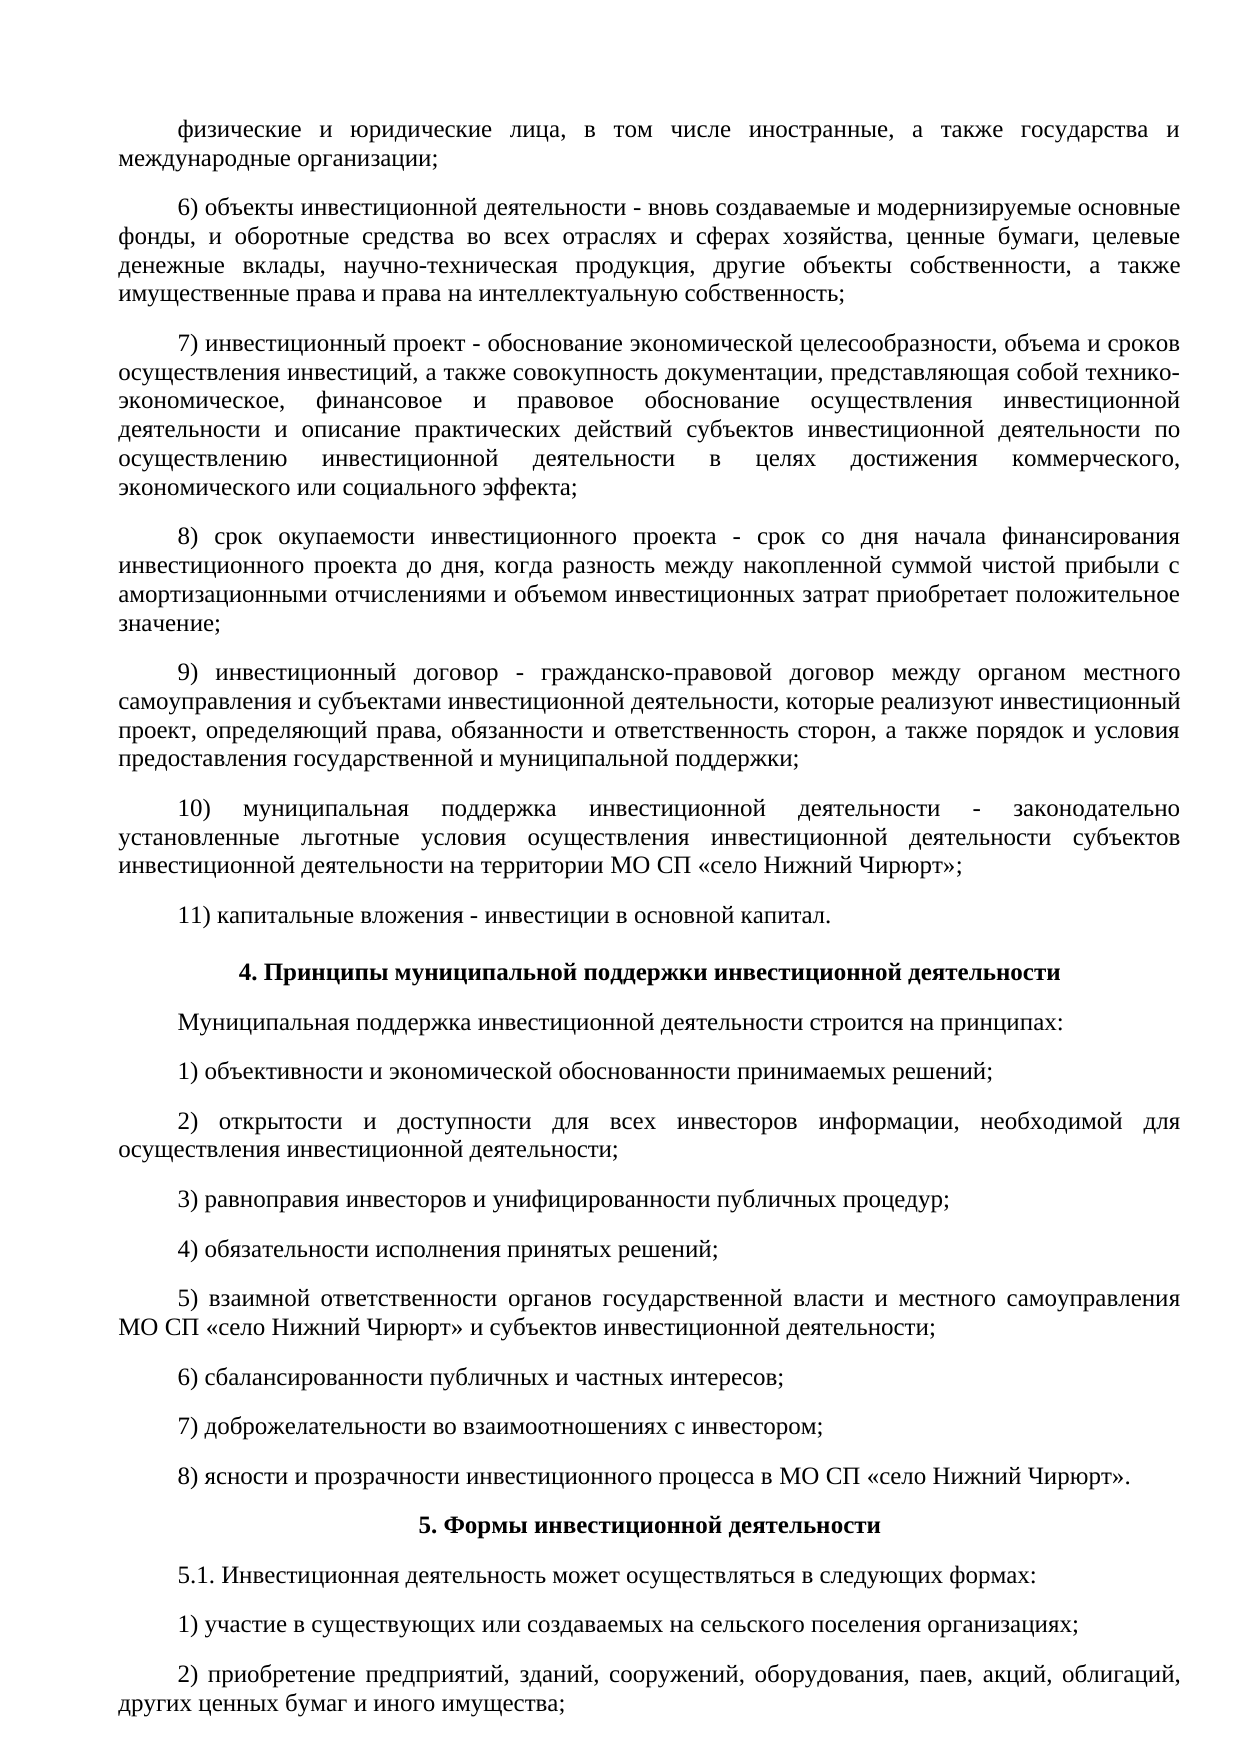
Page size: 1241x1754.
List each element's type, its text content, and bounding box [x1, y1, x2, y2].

text 2) открытости и доступности для всех инвесторов информации, необходимой для осуществления инвестиционной деятельности; [118, 1106, 1181, 1163]
text Муниципальная поддержка инвестиционной деятельности строится на принципах: [118, 1007, 1181, 1035]
text 5) взаимной ответственности органов государственной власти и местного самоуправления МО СП «село Нижний Чирюрт» и субъектов инвестиционной деятельности; [118, 1283, 1181, 1341]
text 9) инвестиционный договор - гражданско-правовой договор между органом местного самоуправления и субъектами инвестиционной деятельности, которые реализуют инвестиционный проект, определяющий права, обязанности и ответственность сторон, а также порядок и условия предоставления государственной и муниципальной поддержки; [118, 657, 1181, 772]
text 4. Принципы муниципальной поддержки инвестиционной деятельности [118, 957, 1181, 986]
text 8) ясности и прозрачности инвестиционного процесса в МО СП «село Нижний Чирюрт». [118, 1461, 1181, 1489]
text 4) обязательности исполнения принятых решений; [118, 1234, 1181, 1262]
text 7) инвестиционный проект - обоснование экономической целесообразности, объема и сроков осуществления инвестиций, а также совокупность документации, представляющая собой технико-экономическое, финансовое и правовое обоснование осуществления инвестиционной деятельности и описание практических действий субъектов инвестиционной деятельности по осуществлению инвестиционной деятельности в целях достижения коммерческого, экономического или социального эффекта; [118, 328, 1181, 501]
text 2) приобретение предприятий, зданий, сооружений, оборудования, паев, акций, облигаций, других ценных бумаг и иного имущества; [118, 1659, 1181, 1717]
text 5.1. Инвестиционная деятельность может осуществляться в следующих формах: [118, 1560, 1181, 1589]
text 6) объекты инвестиционной деятельности - вновь создаваемые и модернизируемые основные фонды, и оборотные средства во всех отраслях и сферах хозяйства, ценные бумаги, целевые денежные вклады, научно-техническая продукция, другие объекты собственности, а также имущественные права и права на интеллектуальную собственность; [118, 192, 1181, 307]
text 1) объективности и экономической обоснованности принимаемых решений; [118, 1056, 1181, 1085]
text 6) сбалансированности публичных и частных интересов; [118, 1362, 1181, 1390]
text 10) муниципальная поддержка инвестиционной деятельности - законодательно установленные льготные условия осуществления инвестиционной деятельности субъектов инвестиционной деятельности на территории МО СП «село Нижний Чирюрт»; [118, 793, 1181, 879]
text 3) равноправия инвесторов и унифицированности публичных процедур; [118, 1184, 1181, 1213]
text 5. Формы инвестиционной деятельности [118, 1510, 1181, 1539]
text физические и юридические лица, в том числе иностранные, а также государства и международные организации; [118, 114, 1181, 171]
text 7) доброжелательности во взаимоотношениях с инвестором; [118, 1411, 1181, 1440]
text 11) капитальные вложения - инвестиции в основной капитал. [118, 900, 1181, 929]
text 8) срок окупаемости инвестиционного проекта - срок со дня начала финансирования инвестиционного проекта до дня, когда разность между накопленной суммой чистой прибыли с амортизационными отчислениями и объемом инвестиционных затрат приобретает положительное значение; [118, 521, 1181, 636]
text 1) участие в существующих или создаваемых на сельского поселения организациях; [118, 1609, 1181, 1638]
